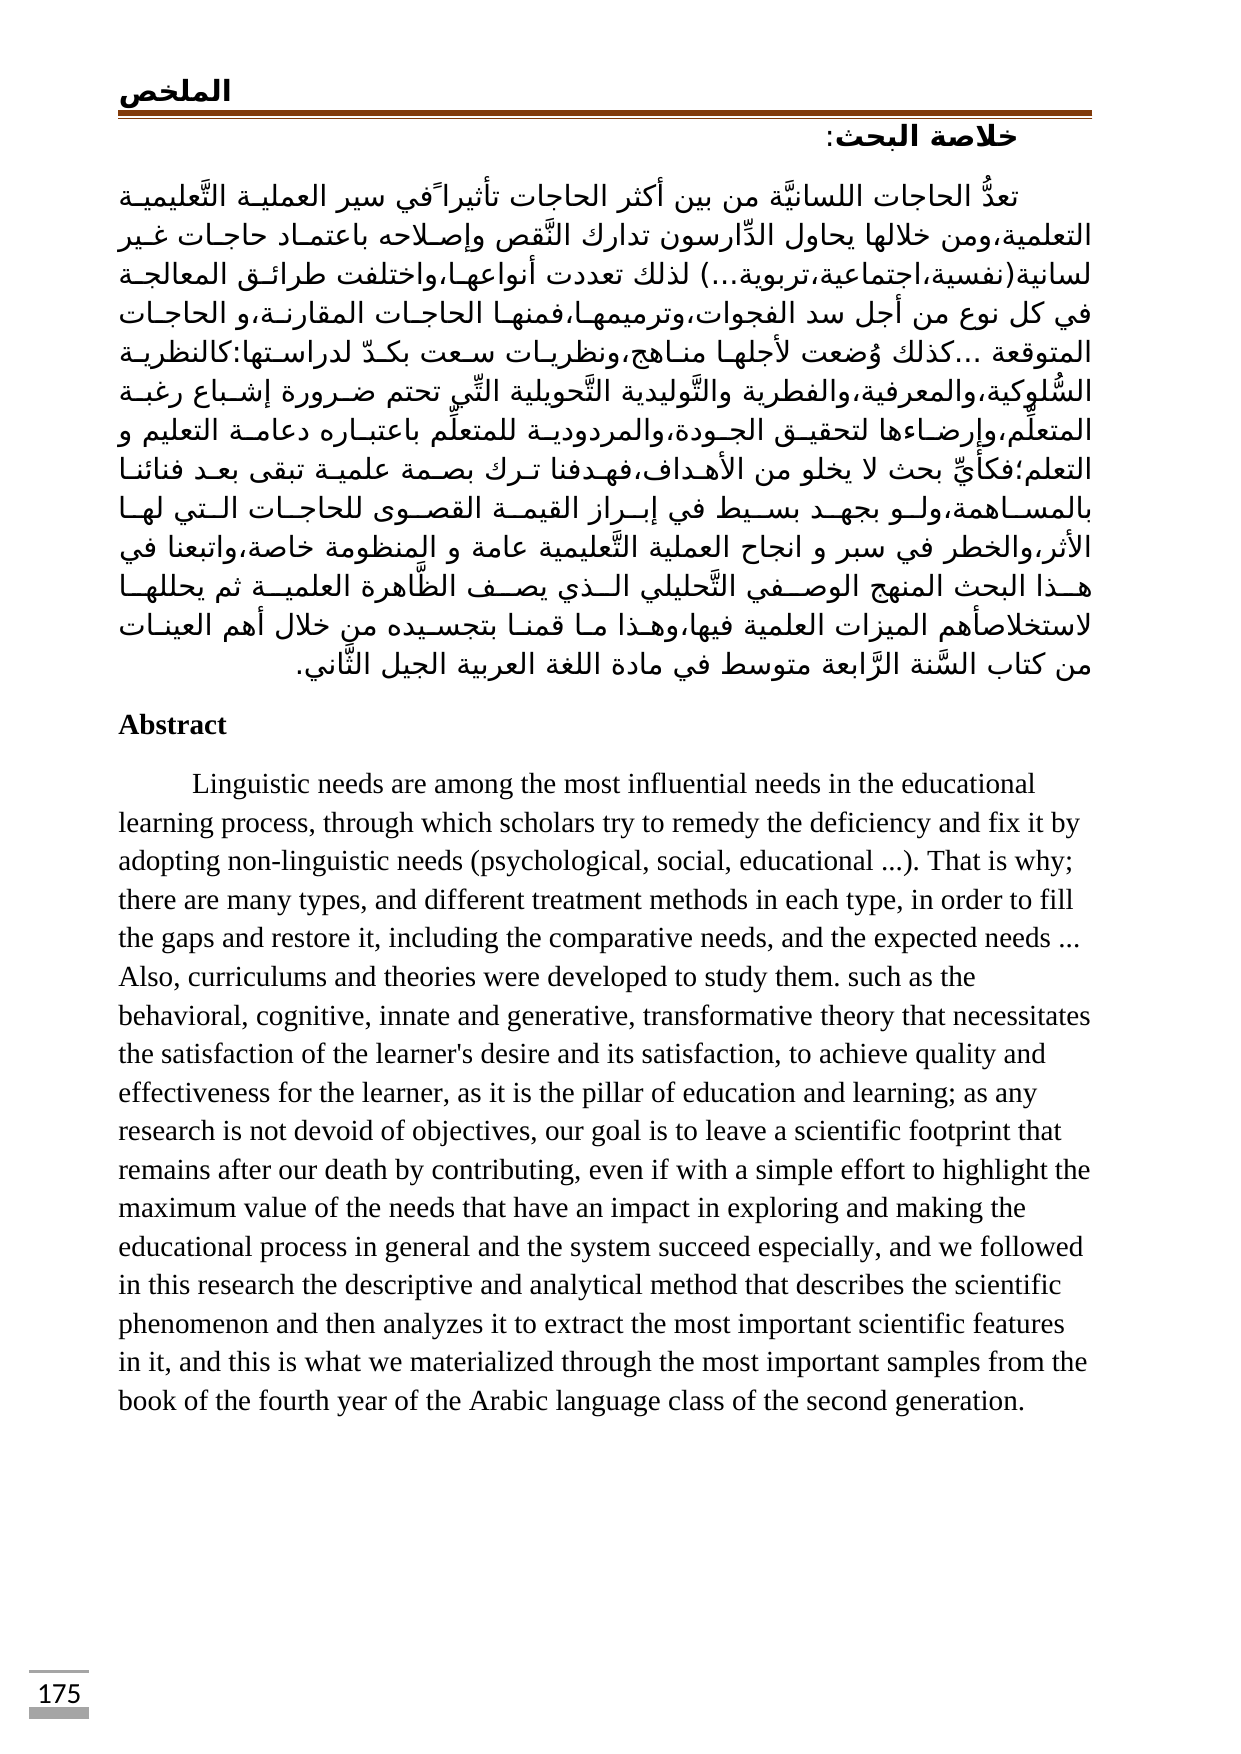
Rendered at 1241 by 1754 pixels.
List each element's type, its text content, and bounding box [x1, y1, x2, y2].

text Linguistic needs are among the most influential needs in the educational learning process, through which scholars try to remedy the deficiency and fix it by adopting non-linguistic needs (psychological, social, educational ...). That is why; there are many types, and different treatment methods in each type, in order to fill the gaps and restore it, including the comparative needs, and the expected needs ... Also, curriculums and theories were developed to study them. such as the behavioral, cognitive, innate and generative, transformative theory that necessitates the satisfaction of the learner's desire and its satisfaction, to achieve quality and effectiveness for the learner, as it is the pillar of education and learning; as any research is not devoid of objectives, our goal is to leave a scientific footprint that remains after our death by contributing, even if with a simple effort to highlight the maximum value of the needs that have an impact in exploring and making the educational process in general and the system succeed especially, and we followed in this research the descriptive and analytical method that describes the scientific phenomenon and then analyzes it to extract the most important scientific features in it, and this is what we materialized through the most important samples from the book of the fourth year of the Arabic language class of the second generation. [118, 766, 1092, 1417]
text تعدُّ الحاجات اللسانيَّة من بين أكثر الحاجات تأثيرا ًفي سير العملية التَّعليمية التعلمية،ومن خلالها يحاول الدِّارسون تدارك النَّقص وإصلاحه باعتماد حاجات غير لسانية(نفسية،اجتماعية،تربوية...) لذلك تعددت أنواعها،واختلفت طرائق المعالجة في كل نوع من أجل سد الفجوات،وترميمها،فمنها الحاجات المقارنة،و الحاجات المتوقعة ...كذلك وُضعت لأجلها مناهج،ونظريات سعت بكدّ لدراستها:كالنظرية السُّلوكية،والمعرفية،والفطرية والتَّوليدية التَّحويلية التِّي تحتم ضرورة إشباع رغبة المتعلِّم،وإرضاءها لتحقيق الجودة،والمردودية للمتعلِّم باعتباره دعامة التعليم و التعلم؛فكأيِّ بحث لا يخلو من الأهداف،فهدفنا ترك بصمة علمية تبقى بعد فنائنا بالمساهمة،ولو بجهد بسيط في إبراز القيمة القصوى للحاجات التي لها الأثر،والخطر في سبر و انجاح العملية التَّعليمية عامة و المنظومة خاصة،واتبعنا في هذا البحث المنهج الوصفي التَّحليلي الذي يصف الظَّاهرة العلمية ثم يحللها لاستخلاصأهم الميزات العلمية فيها،وهذا ما قمنا بتجسيده من خلال أهم العينات من كتاب السَّنة الرَّابعة متوسط في مادة اللغة العربية الجيل الثَّاني. [118, 180, 1092, 681]
text خلاصة البحث: [118, 119, 1092, 153]
text Abstract [118, 707, 1092, 741]
